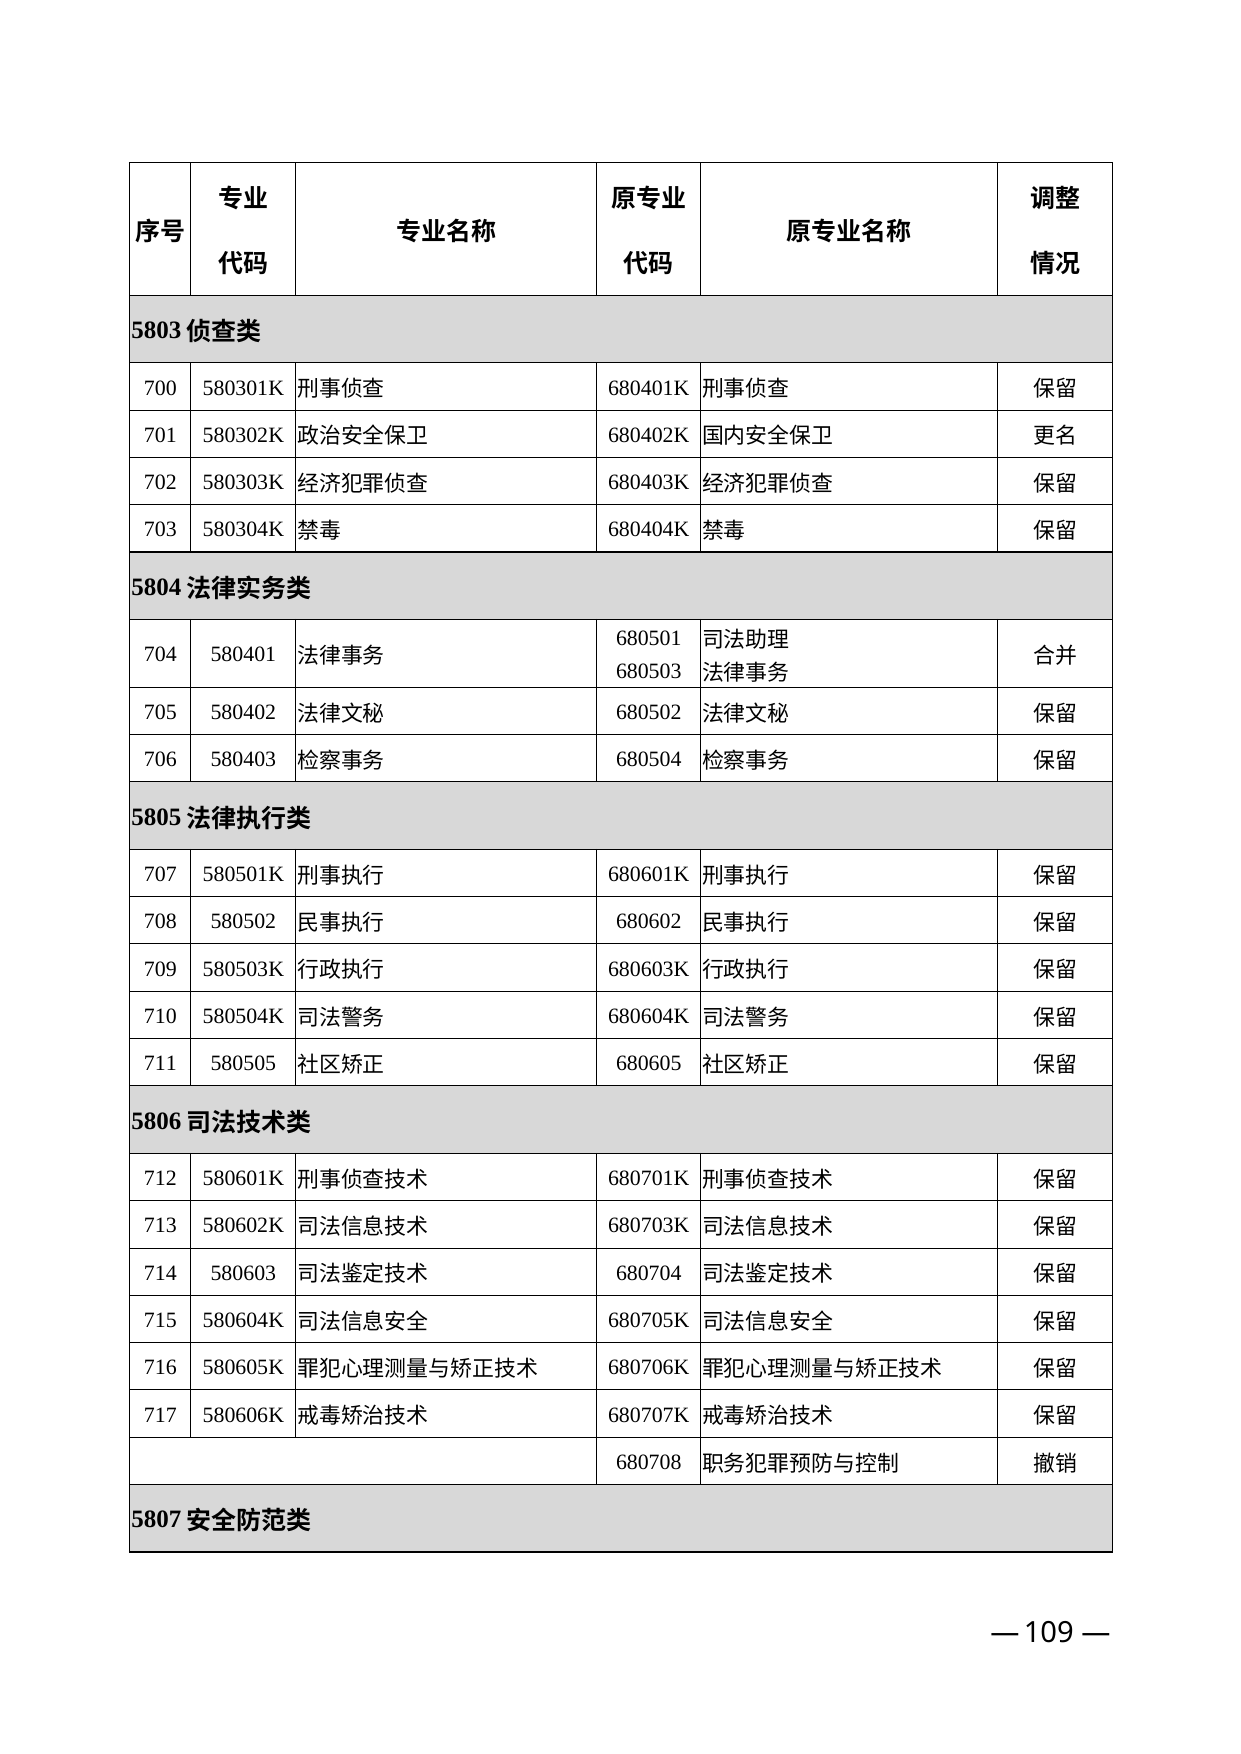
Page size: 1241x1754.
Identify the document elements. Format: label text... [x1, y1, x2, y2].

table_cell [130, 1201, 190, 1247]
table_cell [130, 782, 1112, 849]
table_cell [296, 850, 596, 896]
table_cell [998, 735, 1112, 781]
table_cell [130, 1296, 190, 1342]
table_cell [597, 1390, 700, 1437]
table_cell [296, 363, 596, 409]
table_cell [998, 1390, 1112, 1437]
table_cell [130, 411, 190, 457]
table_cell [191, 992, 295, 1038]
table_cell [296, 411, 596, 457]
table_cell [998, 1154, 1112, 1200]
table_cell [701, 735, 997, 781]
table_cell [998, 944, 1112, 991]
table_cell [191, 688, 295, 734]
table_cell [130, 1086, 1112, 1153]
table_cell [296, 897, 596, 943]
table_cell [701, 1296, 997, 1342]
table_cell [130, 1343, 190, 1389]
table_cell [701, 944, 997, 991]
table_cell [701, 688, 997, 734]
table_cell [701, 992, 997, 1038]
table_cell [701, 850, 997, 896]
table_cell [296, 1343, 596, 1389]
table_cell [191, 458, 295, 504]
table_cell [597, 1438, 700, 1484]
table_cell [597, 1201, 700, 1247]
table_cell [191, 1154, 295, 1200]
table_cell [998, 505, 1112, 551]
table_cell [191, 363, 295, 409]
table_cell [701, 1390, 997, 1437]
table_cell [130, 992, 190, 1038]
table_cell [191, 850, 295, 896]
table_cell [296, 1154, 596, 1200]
table_header 原专业名称 [701, 163, 997, 294]
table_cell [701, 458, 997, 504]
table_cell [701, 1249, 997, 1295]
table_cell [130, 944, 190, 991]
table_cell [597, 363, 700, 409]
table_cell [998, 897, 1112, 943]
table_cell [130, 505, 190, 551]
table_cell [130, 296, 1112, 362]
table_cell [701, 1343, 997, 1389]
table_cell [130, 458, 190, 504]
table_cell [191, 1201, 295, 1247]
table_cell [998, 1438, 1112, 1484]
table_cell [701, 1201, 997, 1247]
table_header 原专业 代码 [597, 163, 700, 294]
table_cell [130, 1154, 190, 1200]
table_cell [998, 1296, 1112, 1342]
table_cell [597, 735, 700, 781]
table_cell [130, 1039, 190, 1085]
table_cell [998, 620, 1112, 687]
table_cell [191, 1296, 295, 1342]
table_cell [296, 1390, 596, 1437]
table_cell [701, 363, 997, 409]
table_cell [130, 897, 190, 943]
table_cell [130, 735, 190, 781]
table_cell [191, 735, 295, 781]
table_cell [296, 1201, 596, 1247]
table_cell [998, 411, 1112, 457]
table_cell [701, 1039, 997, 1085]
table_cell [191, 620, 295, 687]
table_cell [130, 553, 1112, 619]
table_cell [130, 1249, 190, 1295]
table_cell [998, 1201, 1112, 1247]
table_header 专业 代码 [191, 163, 295, 294]
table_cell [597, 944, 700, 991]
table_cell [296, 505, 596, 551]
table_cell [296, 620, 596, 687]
table_header 专业名称 [296, 163, 596, 294]
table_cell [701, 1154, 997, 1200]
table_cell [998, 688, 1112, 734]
table_header 调整 情况 [998, 163, 1112, 294]
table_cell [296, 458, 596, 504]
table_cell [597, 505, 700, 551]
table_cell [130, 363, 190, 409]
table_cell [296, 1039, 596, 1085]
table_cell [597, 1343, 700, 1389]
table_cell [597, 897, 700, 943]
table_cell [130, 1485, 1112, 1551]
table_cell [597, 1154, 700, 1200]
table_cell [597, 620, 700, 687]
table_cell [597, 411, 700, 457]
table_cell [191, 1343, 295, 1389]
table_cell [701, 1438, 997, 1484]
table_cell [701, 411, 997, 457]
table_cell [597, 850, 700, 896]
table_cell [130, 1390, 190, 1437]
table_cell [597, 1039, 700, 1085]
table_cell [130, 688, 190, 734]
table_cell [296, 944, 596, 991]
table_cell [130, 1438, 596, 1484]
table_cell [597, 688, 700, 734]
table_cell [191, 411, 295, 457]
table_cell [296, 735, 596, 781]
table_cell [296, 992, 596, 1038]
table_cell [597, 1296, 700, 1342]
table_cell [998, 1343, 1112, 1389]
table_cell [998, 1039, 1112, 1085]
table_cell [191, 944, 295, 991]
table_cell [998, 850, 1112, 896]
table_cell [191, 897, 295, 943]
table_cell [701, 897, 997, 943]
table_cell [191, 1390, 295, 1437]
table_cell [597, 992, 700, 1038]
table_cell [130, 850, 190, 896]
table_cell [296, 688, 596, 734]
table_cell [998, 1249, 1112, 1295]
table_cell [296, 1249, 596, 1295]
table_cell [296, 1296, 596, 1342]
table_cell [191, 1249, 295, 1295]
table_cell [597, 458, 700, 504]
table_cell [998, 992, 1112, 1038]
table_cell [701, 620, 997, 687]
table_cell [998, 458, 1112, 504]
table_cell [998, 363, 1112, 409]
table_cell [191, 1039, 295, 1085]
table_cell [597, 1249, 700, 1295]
table_header 序号 [130, 163, 190, 294]
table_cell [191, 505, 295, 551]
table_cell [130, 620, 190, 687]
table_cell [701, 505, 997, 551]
